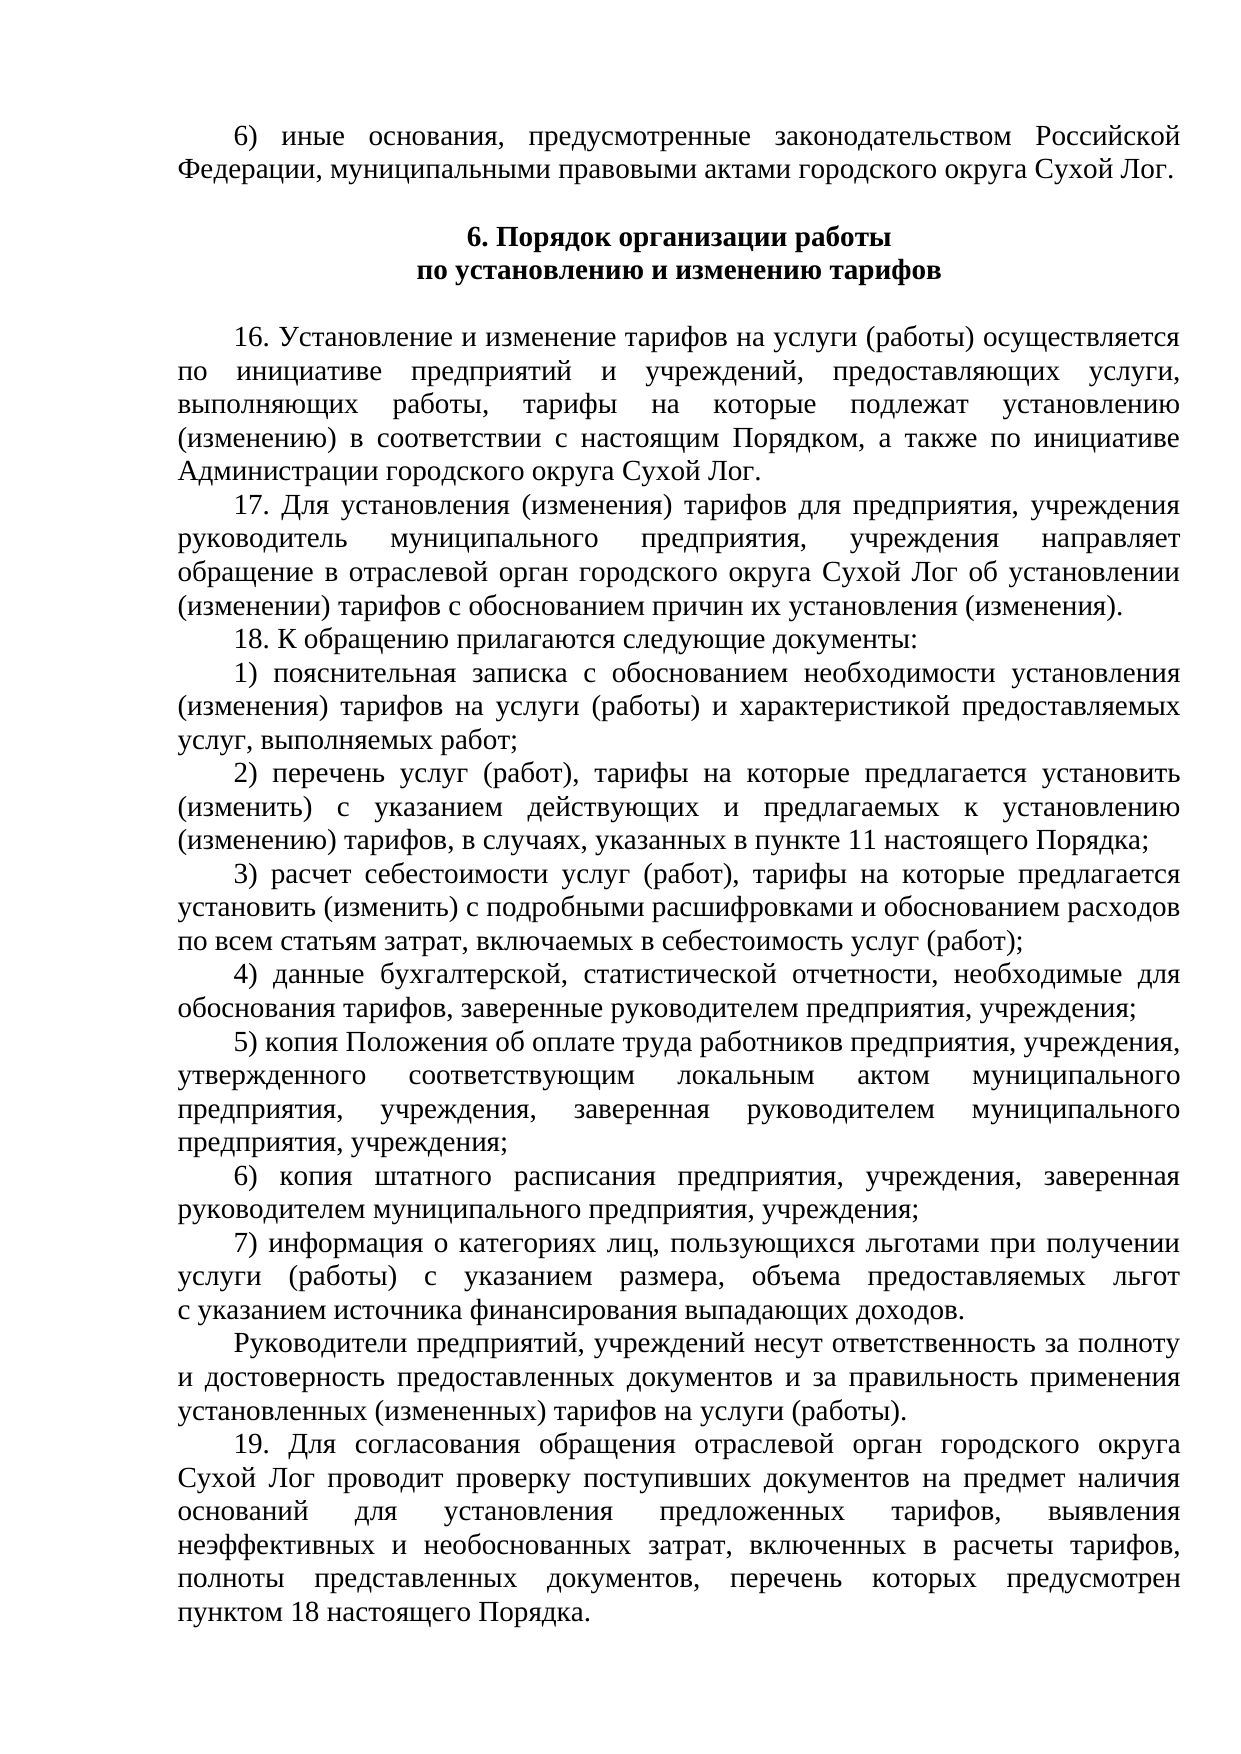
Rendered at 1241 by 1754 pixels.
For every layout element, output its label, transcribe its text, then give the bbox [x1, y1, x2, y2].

text 17. Для установления (изменения) тарифов для предприятия, учреждения руководитель муниципального предприятия, учреждения направляет обращение в отраслевой орган городского округа Сухой Лог об установлении (изменении) тарифов с обоснованием причин их установления (изменения). [177, 487, 1181, 621]
text 16. Установление и изменение тарифов на услуги (работы) осуществляется по инициативе предприятий и учреждений, предоставляющих услуги, выполняющих работы, тарифы на которые подлежат установлению (изменению) в соответствии с настоящим Порядком, а также по инициативе Администрации городского округа Сухой Лог. [177, 319, 1181, 487]
text 6) иные основания, предусмотренные законодательством Российской Федерации, муниципальными правовыми актами городского округа Сухой Лог. [177, 118, 1181, 185]
text 6) копия штатного расписания предприятия, учреждения, заверенная руководителем муниципального предприятия, учреждения; [177, 1158, 1181, 1225]
text 7) информация о категориях лиц, пользующихся льготами при получении услуги (работы) с указанием размера, объема предоставляемых льгот с указанием источника финансирования выпадающих доходов. [177, 1225, 1181, 1326]
text Руководители предприятий, учреждений несут ответственность за полноту и достоверность предоставленных документов и за правильность применения установленных (измененных) тарифов на услуги (работы). [177, 1326, 1181, 1426]
text 19. Для согласования обращения отраслевой орган городского округа Сухой Лог проводит проверку поступивших документов на предмет наличия оснований для установления предложенных тарифов, выявления неэффективных и необоснованных затрат, включенных в расчеты тарифов, полноты представленных документов, перечень которых предусмотрен пунктом 18 настоящего Порядка. [177, 1426, 1181, 1627]
text 2) перечень услуг (работ), тарифы на которые предлагается установить (изменить) с указанием действующих и предлагаемых к установлению (изменению) тарифов, в случаях, указанных в пункте 11 настоящего Порядка; [177, 755, 1181, 856]
text 18. К обращению прилагаются следующие документы: [177, 621, 1181, 655]
text 3) расчет себестоимости услуг (работ), тарифы на которые предлагается установить (изменить) с подробными расшифровками и обоснованием расходов по всем статьям затрат, включаемых в себестоимость услуг (работ); [177, 856, 1181, 957]
text 5) копия Положения об оплате труда работников предприятия, учреждения, утвержденного соответствующим локальным актом муниципального предприятия, учреждения, заверенная руководителем муниципального предприятия, учреждения; [177, 1024, 1181, 1158]
text 1) пояснительная записка с обоснованием необходимости установления (изменения) тарифов на услуги (работы) и характеристикой предоставляемых услуг, выполняемых работ; [177, 655, 1181, 755]
text 4) данные бухгалтерской, статистической отчетности, необходимые для обоснования тарифов, заверенные руководителем предприятия, учреждения; [177, 957, 1181, 1024]
text по установлению и изменению тарифов [177, 252, 1181, 286]
text 6. Порядок организации работы [177, 219, 1181, 252]
